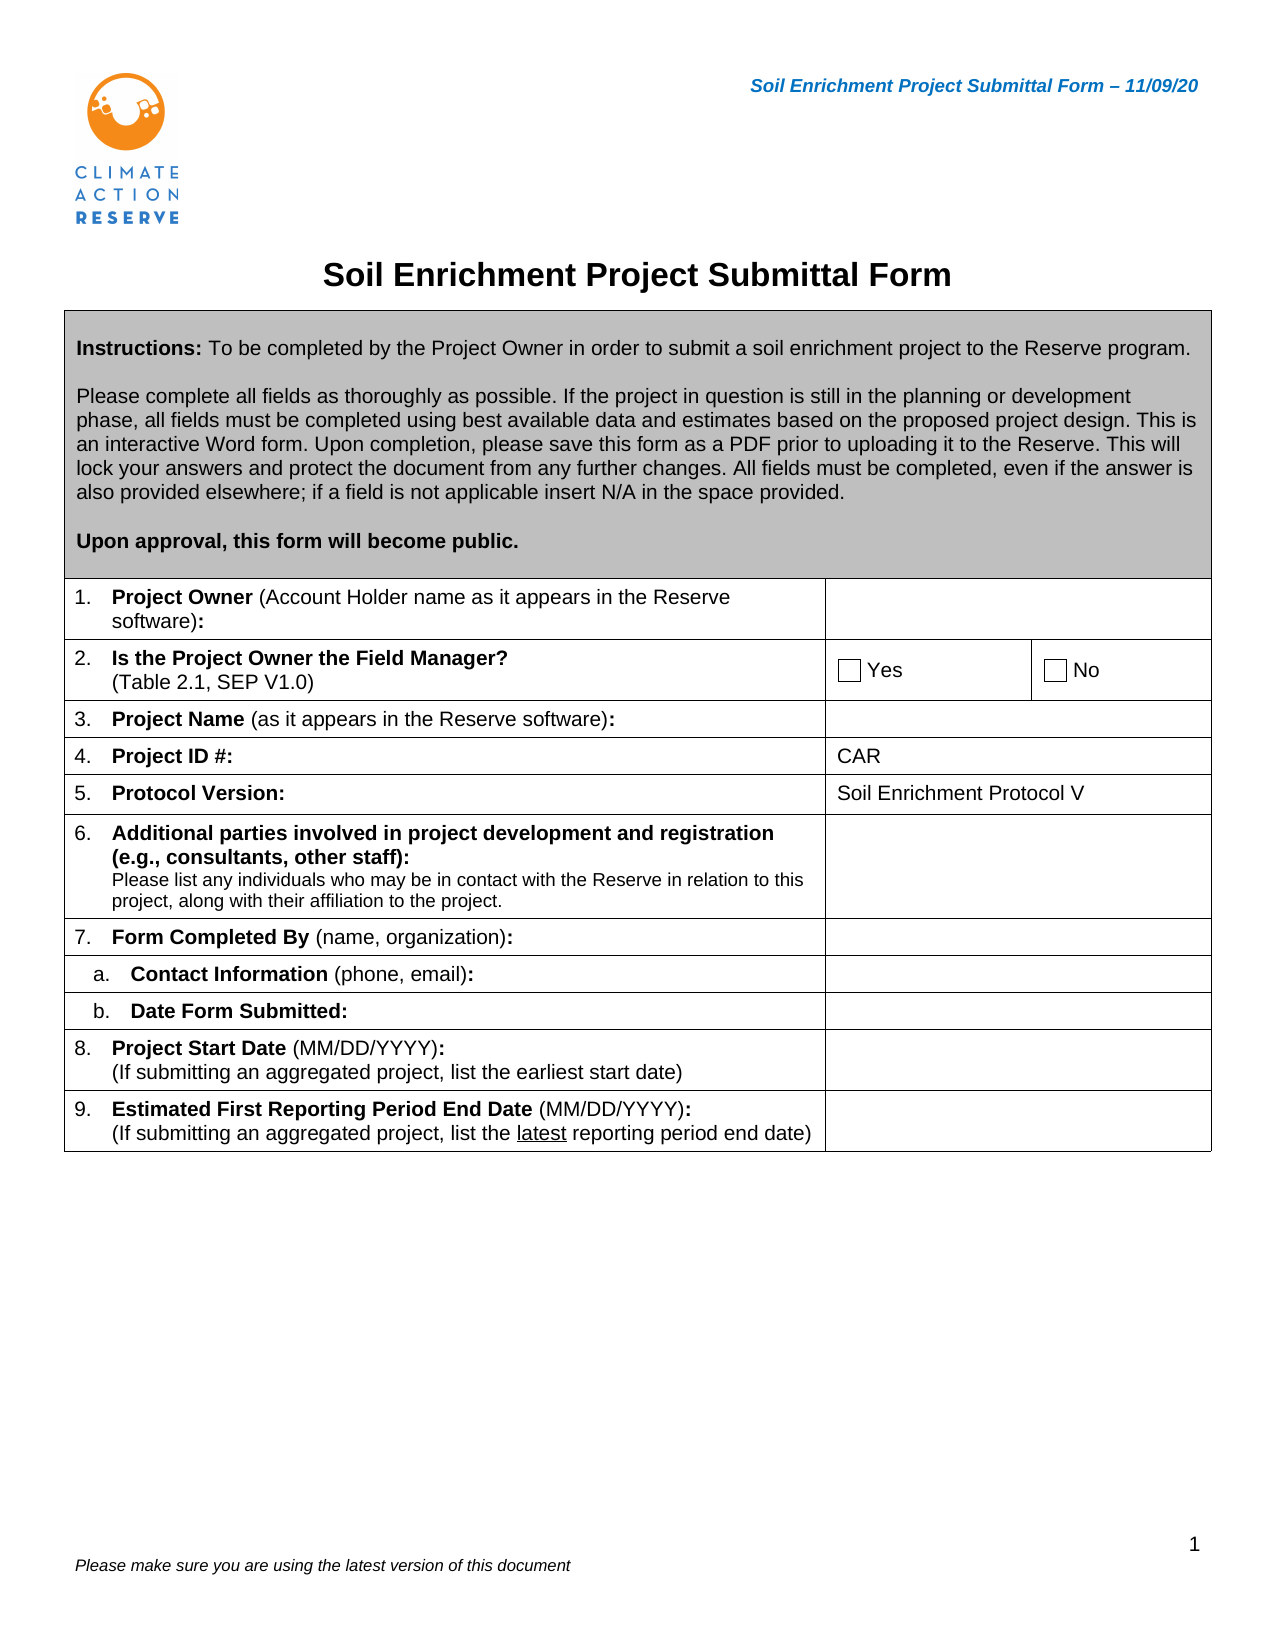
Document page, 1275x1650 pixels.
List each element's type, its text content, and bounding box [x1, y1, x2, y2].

table_cell Project Owner (Account Holder name as it appears in the Reserve software): [65, 579, 825, 639]
table_cell Protocol Version: [65, 775, 825, 814]
text Soil Enrichment Project Submittal Form [75, 255, 1200, 293]
table_cell [826, 701, 1211, 737]
table_cell Yes [826, 640, 1031, 700]
picture [75, 73, 179, 224]
table_cell [826, 1091, 1211, 1151]
table_cell CAR [826, 738, 1211, 774]
table_cell [826, 1030, 1211, 1090]
table_cell Is the Project Owner the Field Manager? (Table 2.1, SEP V1.0) [65, 640, 825, 700]
table_header Instructions: To be completed by the Project Owner in order to submit a soil enrichment project to the Reserve program. Please complete all fields as thoroughly as possible. If the project in question is still in the planning or development phase, all fields must be completed using best available data and estimates based on the proposed project design. This is an interactive Word form. Upon completion, please save this form as a PDF prior to uploading it to the Reserve. This will lock your answers and protect the document from any further changes. All fields must be completed, even if the answer is also provided elsewhere; if a field is not applicable insert N/A in the space provided. Upon approval, this form will become public. [65, 311, 1211, 578]
table_cell Additional parties involved in project development and registration (e.g., consultants, other staff): Please list any individuals who may be in contact with the Reserve in relation to this project, along with their affiliation to the project. [65, 815, 825, 918]
table_cell [826, 993, 1211, 1029]
table_cell No [1032, 640, 1211, 700]
table_cell Project ID #: [65, 738, 825, 774]
table_cell Project Name (as it appears in the Reserve software): [65, 701, 825, 737]
table_cell Estimated First Reporting Period End Date (MM/DD/YYYY): (If submitting an aggregated project, list the latest reporting period end date) [65, 1091, 825, 1151]
table_cell Form Completed By (name, organization): [65, 919, 825, 955]
table_cell Soil Enrichment Protocol V [826, 775, 1211, 814]
table_cell Project Start Date (MM/DD/YYYY): (If submitting an aggregated project, list the earliest start date) [65, 1030, 825, 1090]
table_cell [826, 956, 1211, 992]
table_cell [826, 815, 1211, 918]
table_cell [826, 919, 1211, 955]
table_cell Contact Information (phone, email): [65, 956, 825, 992]
table_cell Date Form Submitted: [65, 993, 825, 1029]
table_cell [826, 579, 1211, 639]
